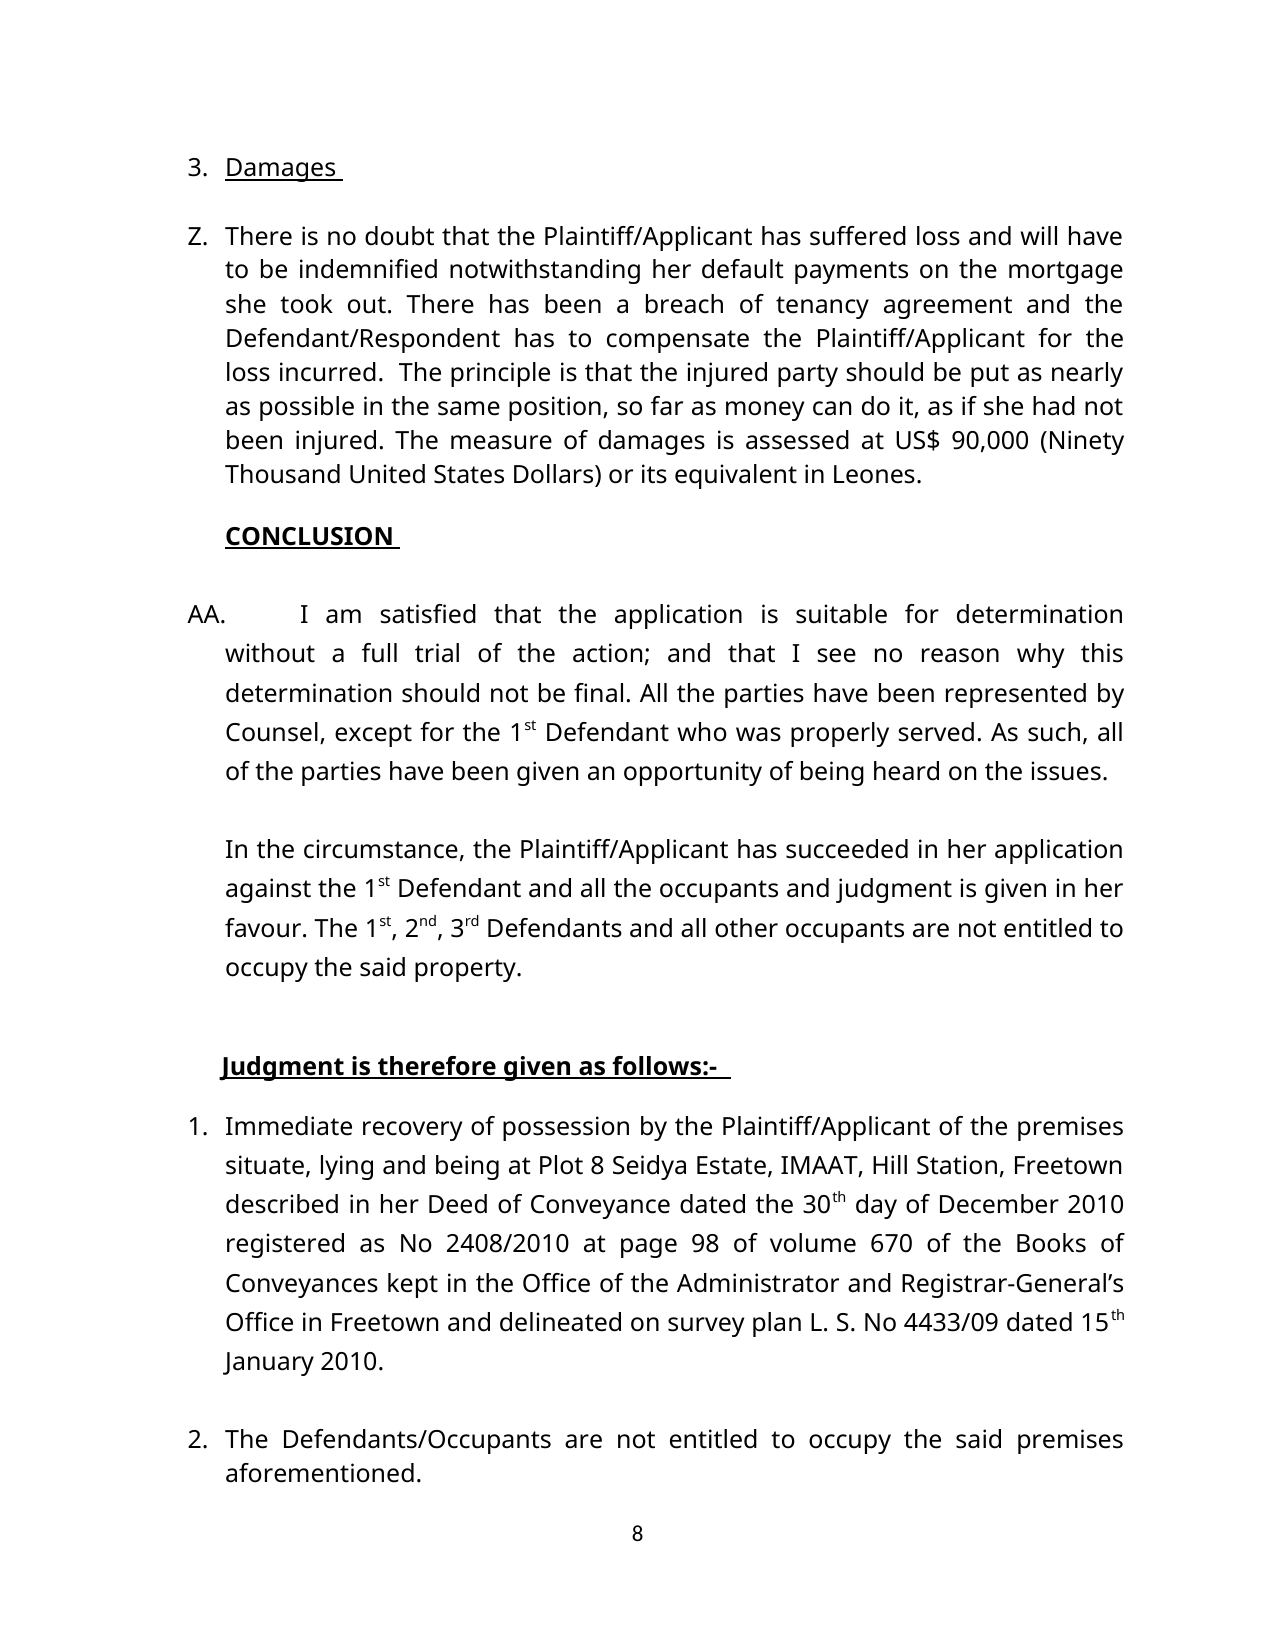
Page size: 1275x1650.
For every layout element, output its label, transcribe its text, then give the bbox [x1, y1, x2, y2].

list Immediate recovery of possession by the Plaintiff/Applicant of the premises situate, lying and being at Plot 8 Seidya Estate, IMAAT, Hill Station, Freetown described in her Deed of Conveyance dated the 30th day of December 2010 registered as No 2408/2010 at page 98 of volume 670 of the Books of Conveyances kept in the Office of the Administrator and Registrar-General’s Office in Freetown and delineated on survey plan L. S. No 4433/09 dated 15th January 2010. [187, 1109, 1125, 1378]
list In the circumstance, the Plaintiff/Applicant has succeeded in her application against the 1st Defendant and all the occupants and judgment is given in her favour. The 1st, 2nd, 3rd Defendants and all other occupants are not entitled to occupy the said property. [225, 832, 1125, 983]
list I am satisfied that the application is suitable for determination without a full trial of the action; and that I see no reason why this determination should not be final. All the parties have been represented by Counsel, except for the 1st Defendant who was properly served. As such, all of the parties have been given an opportunity of being heard on the issues. [187, 597, 1125, 788]
list Damages [187, 150, 1125, 184]
list The Defendants/Occupants are not entitled to occupy the said premises aforementioned. [187, 1422, 1125, 1490]
list There is no doubt that the Plaintiff/Applicant has suffered loss and will have to be indemnified notwithstanding her default payments on the mortgage she took out. There has been a breach of tenancy agreement and the Defendant/Respondent has to compensate the Plaintiff/Applicant for the loss incurred. The principle is that the injured party should be put as nearly as possible in the same position, so far as money can do it, as if she had not been injured. The measure of damages is assessed at US$ 90,000 (Ninety Thousand United States Dollars) or its equivalent in Leones. [187, 218, 1125, 491]
text Judgment is therefore given as follows:- [150, 1049, 1125, 1083]
list CONCLUSION [225, 519, 1125, 553]
